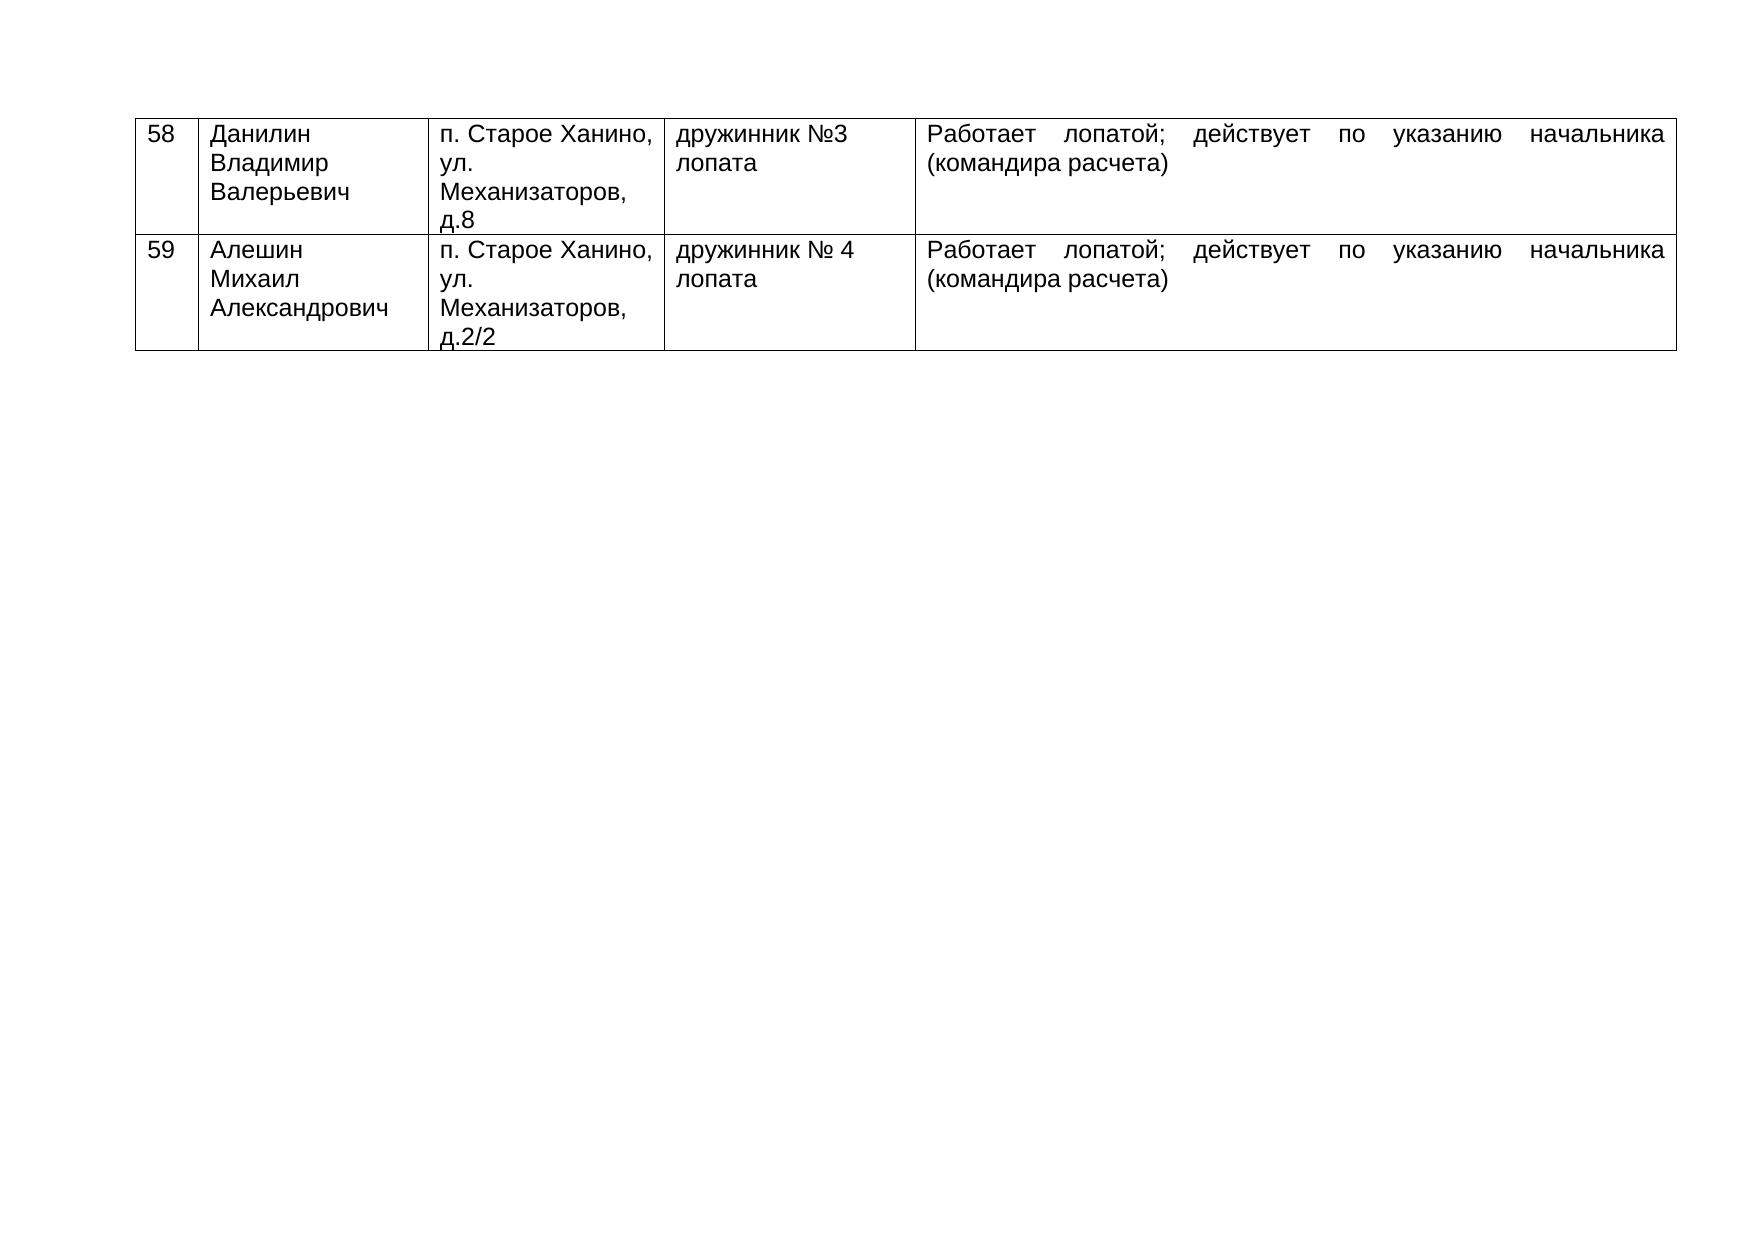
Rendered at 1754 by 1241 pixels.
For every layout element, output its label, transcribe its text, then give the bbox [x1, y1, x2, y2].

table_cell п. Старое Ханино, ул. Механизаторов, д.2/2 [429, 235, 664, 350]
table_cell Алешин Михаил Александрович [199, 235, 428, 350]
table_cell п. Старое Ханино, ул. Механизаторов, д.8 [429, 119, 664, 234]
table_cell 59 [136, 235, 198, 350]
table_cell 58 [136, 119, 198, 234]
table_cell дружинник № 4 лопата [665, 235, 915, 350]
table_cell Работает лопатой; действует по указанию начальника (командира расчета) [916, 119, 1676, 234]
table_cell Работает лопатой; действует по указанию начальника (командира расчета) [916, 235, 1676, 350]
table_cell дружинник №3 лопата [665, 119, 915, 234]
table_cell Данилин Владимир Валерьевич [199, 119, 428, 234]
